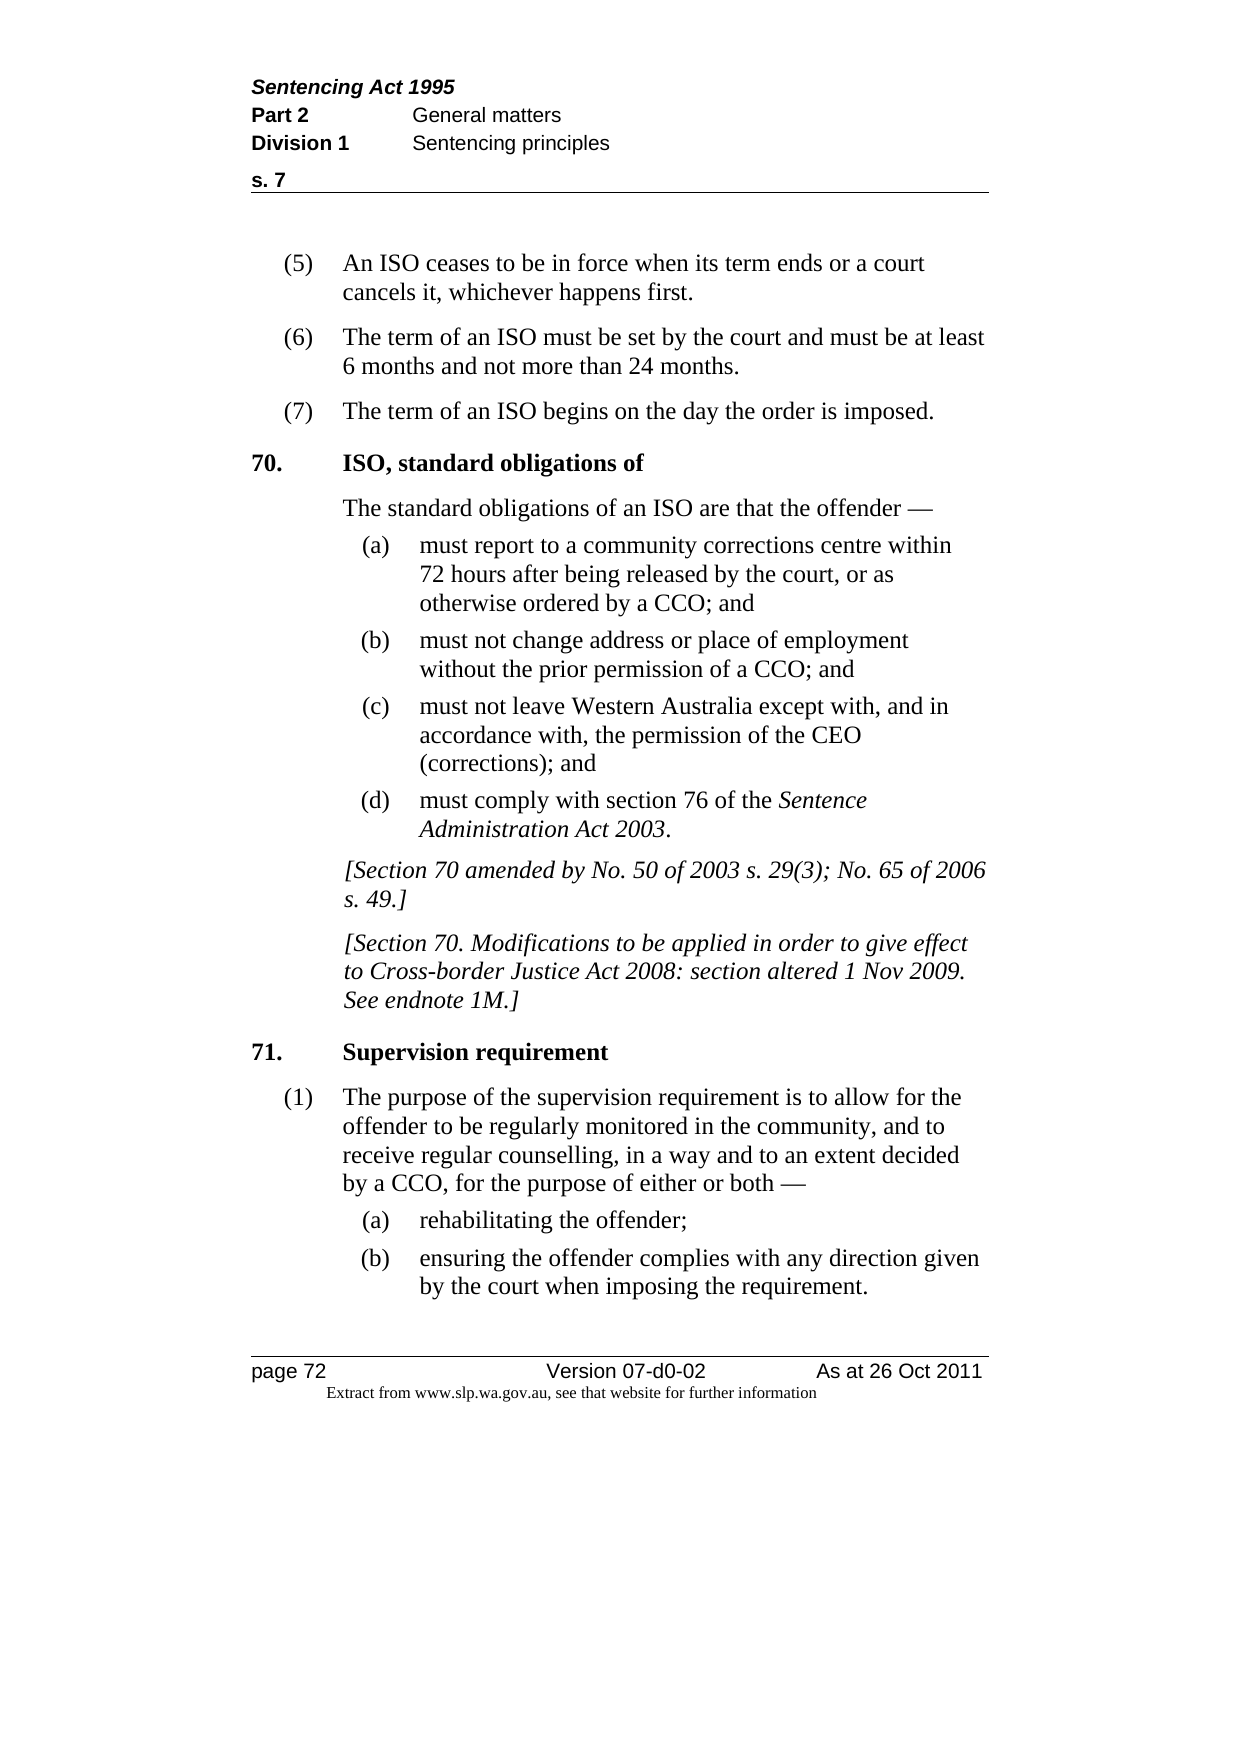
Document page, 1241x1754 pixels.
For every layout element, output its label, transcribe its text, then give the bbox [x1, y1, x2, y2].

text (6) The term of an ISO must be set by the court and must be at least 6 months and not more than 24 months. [251, 322, 989, 380]
text (5) An ISO ceases to be in force when its term ends or a court cancels it, whichever happens first. [251, 248, 989, 306]
text (b) must not change address or place of employment without the prior permission of a CCO; and [251, 625, 989, 683]
text (b) ensuring the offender complies with any direction given by the court when imposing the requirement. [251, 1243, 989, 1300]
text (a) must report to a community corrections centre within 72 hours after being released by the court, or as otherwise ordered by a CCO; and [251, 531, 989, 617]
text (1) The purpose of the supervision requirement is to allow for the offender to be regularly monitored in the community, and to receive regular counselling, in a way and to an extent decided by a CCO, for the purpose of either or both — [251, 1082, 989, 1197]
subtitle 70. ISO, standard obligations of [251, 448, 989, 477]
text (d) must comply with section 76 of the Sentence Administration Act 2003. [251, 786, 989, 843]
text The standard obligations of an ISO are that the offender — [251, 493, 989, 522]
subtitle 71. Supervision requirement [251, 1037, 989, 1066]
text [Section 70 amended by No. 50 of 2003 s. 29(3); No. 65 of 2006 s. 49.] [251, 856, 989, 913]
text (a) rehabilitating the offender; [251, 1206, 989, 1234]
text [Section 70. Modifications to be applied in order to give effect to Cross-border Justice Act 2008: section altered 1 Nov 2009. See endnote 1M.] [251, 928, 989, 1014]
text (c) must not leave except with, and in accordance with, the permission of the CEO (corrections); and [251, 691, 989, 777]
text (7) The term of an ISO begins on the day the order is imposed. [251, 396, 989, 425]
